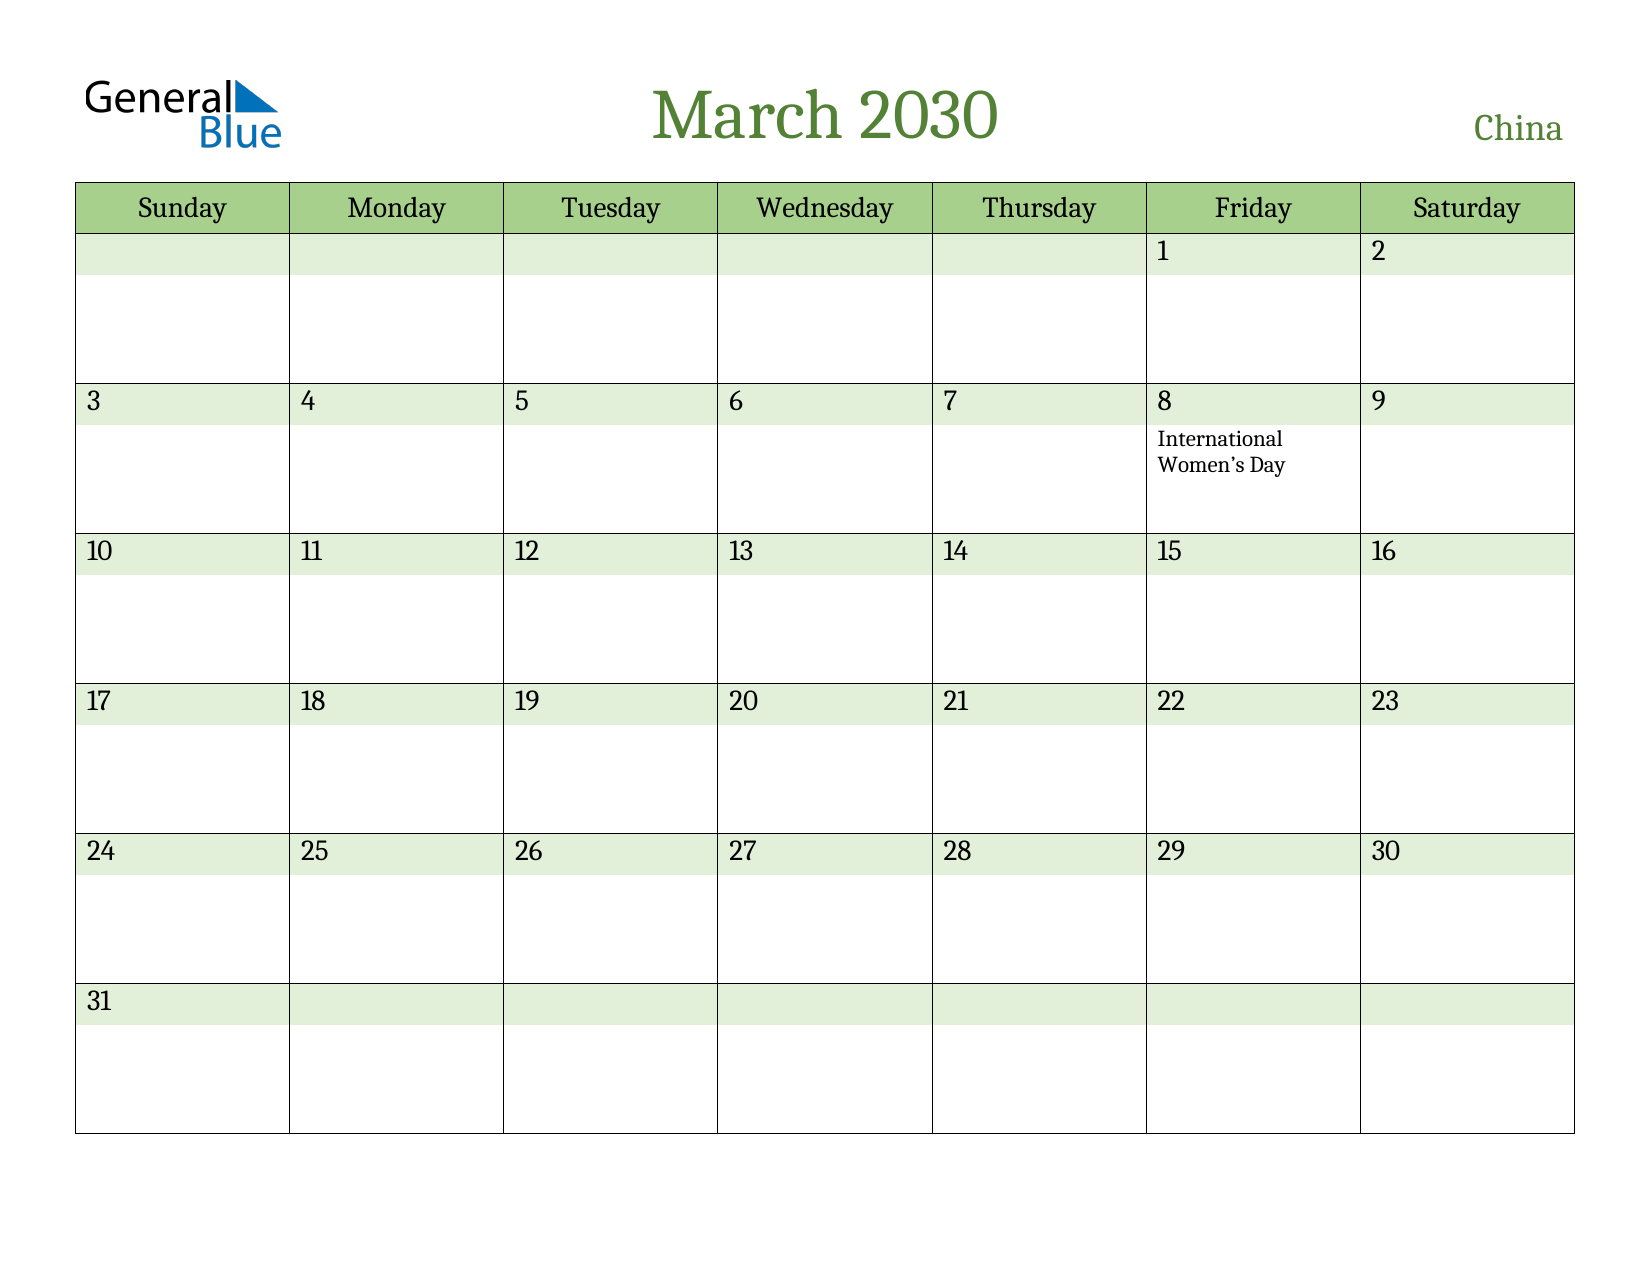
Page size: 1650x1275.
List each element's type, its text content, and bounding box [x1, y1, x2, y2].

table_cell [76, 234, 289, 275]
table_cell [718, 1025, 932, 1133]
table_cell [718, 425, 932, 533]
table_cell 27 [718, 834, 932, 875]
table_cell [290, 1025, 503, 1133]
table_cell [933, 725, 1146, 833]
table_cell [718, 234, 932, 275]
table_cell 13 [718, 534, 932, 575]
table_cell 24 [76, 834, 289, 875]
picture [86, 80, 281, 148]
table_cell 25 [290, 834, 503, 875]
table_cell [504, 425, 717, 533]
table_cell [76, 875, 289, 983]
table_cell [1147, 1025, 1360, 1133]
table_cell 10 [76, 534, 289, 575]
table_cell Friday [1147, 183, 1360, 233]
table_cell [718, 875, 932, 983]
table_cell [290, 275, 503, 383]
table_cell [1361, 1025, 1574, 1133]
table_cell [504, 875, 717, 983]
table_cell [1147, 725, 1360, 833]
table_cell 5 [504, 384, 717, 425]
table_cell [290, 425, 503, 533]
table_cell [933, 875, 1146, 983]
table_cell [290, 875, 503, 983]
table_cell [1147, 984, 1360, 1025]
table_cell 8 [1147, 384, 1360, 425]
table_cell 23 [1361, 684, 1574, 725]
table_cell 20 [718, 684, 932, 725]
table_cell 2 [1361, 234, 1574, 275]
table_cell 28 [933, 834, 1146, 875]
table_cell 16 [1361, 534, 1574, 575]
table_cell [933, 1025, 1146, 1133]
table_cell International Women’s Day [1147, 425, 1360, 533]
table_cell [290, 575, 503, 683]
table_cell 29 [1147, 834, 1360, 875]
table_cell 26 [504, 834, 717, 875]
table_cell [933, 234, 1146, 275]
table_cell 12 [504, 534, 717, 575]
table_cell [76, 425, 289, 533]
table_cell 3 [76, 384, 289, 425]
table_cell [504, 984, 717, 1025]
table_cell 19 [504, 684, 717, 725]
table_header March 2030 [504, 75, 1146, 182]
table_cell [718, 275, 932, 383]
table_cell Thursday [933, 183, 1146, 233]
table_cell [933, 275, 1146, 383]
table_cell 15 [1147, 534, 1360, 575]
table_cell Wednesday [718, 183, 932, 233]
table_cell 30 [1361, 834, 1574, 875]
table_cell [504, 575, 717, 683]
table_cell 18 [290, 684, 503, 725]
table_cell [718, 575, 932, 683]
table_cell [1361, 875, 1574, 983]
table_cell 21 [933, 684, 1146, 725]
table_cell [933, 425, 1146, 533]
table_cell [290, 984, 503, 1025]
table_cell [1147, 875, 1360, 983]
table_cell [1361, 984, 1574, 1025]
table_cell [718, 725, 932, 833]
table_cell [76, 275, 289, 383]
table_cell [1147, 575, 1360, 683]
table_cell [76, 575, 289, 683]
table_cell [1361, 425, 1574, 533]
table_header [76, 75, 503, 182]
table_cell [290, 234, 503, 275]
table_cell Tuesday [504, 183, 717, 233]
table_cell 14 [933, 534, 1146, 575]
table_cell 11 [290, 534, 503, 575]
table_cell [504, 1025, 717, 1133]
table_cell [290, 725, 503, 833]
table_cell Saturday [1361, 183, 1574, 233]
table_cell 31 [76, 984, 289, 1025]
table_header China [1146, 75, 1574, 182]
table_cell 17 [76, 684, 289, 725]
table_cell [504, 275, 717, 383]
table_cell Sunday [76, 183, 289, 233]
table_cell [933, 984, 1146, 1025]
table_cell [1361, 275, 1574, 383]
table_cell Monday [290, 183, 503, 233]
table_cell [504, 234, 717, 275]
table_cell [76, 725, 289, 833]
table_cell [504, 725, 717, 833]
table_cell [1147, 275, 1360, 383]
table_cell 22 [1147, 684, 1360, 725]
table_cell 9 [1361, 384, 1574, 425]
table_cell 1 [1147, 234, 1360, 275]
table_cell 7 [933, 384, 1146, 425]
table_cell [1361, 725, 1574, 833]
table_cell 4 [290, 384, 503, 425]
table_cell 6 [718, 384, 932, 425]
table_cell [718, 984, 932, 1025]
table_cell [933, 575, 1146, 683]
table_cell [1361, 575, 1574, 683]
table_cell [76, 1025, 289, 1133]
